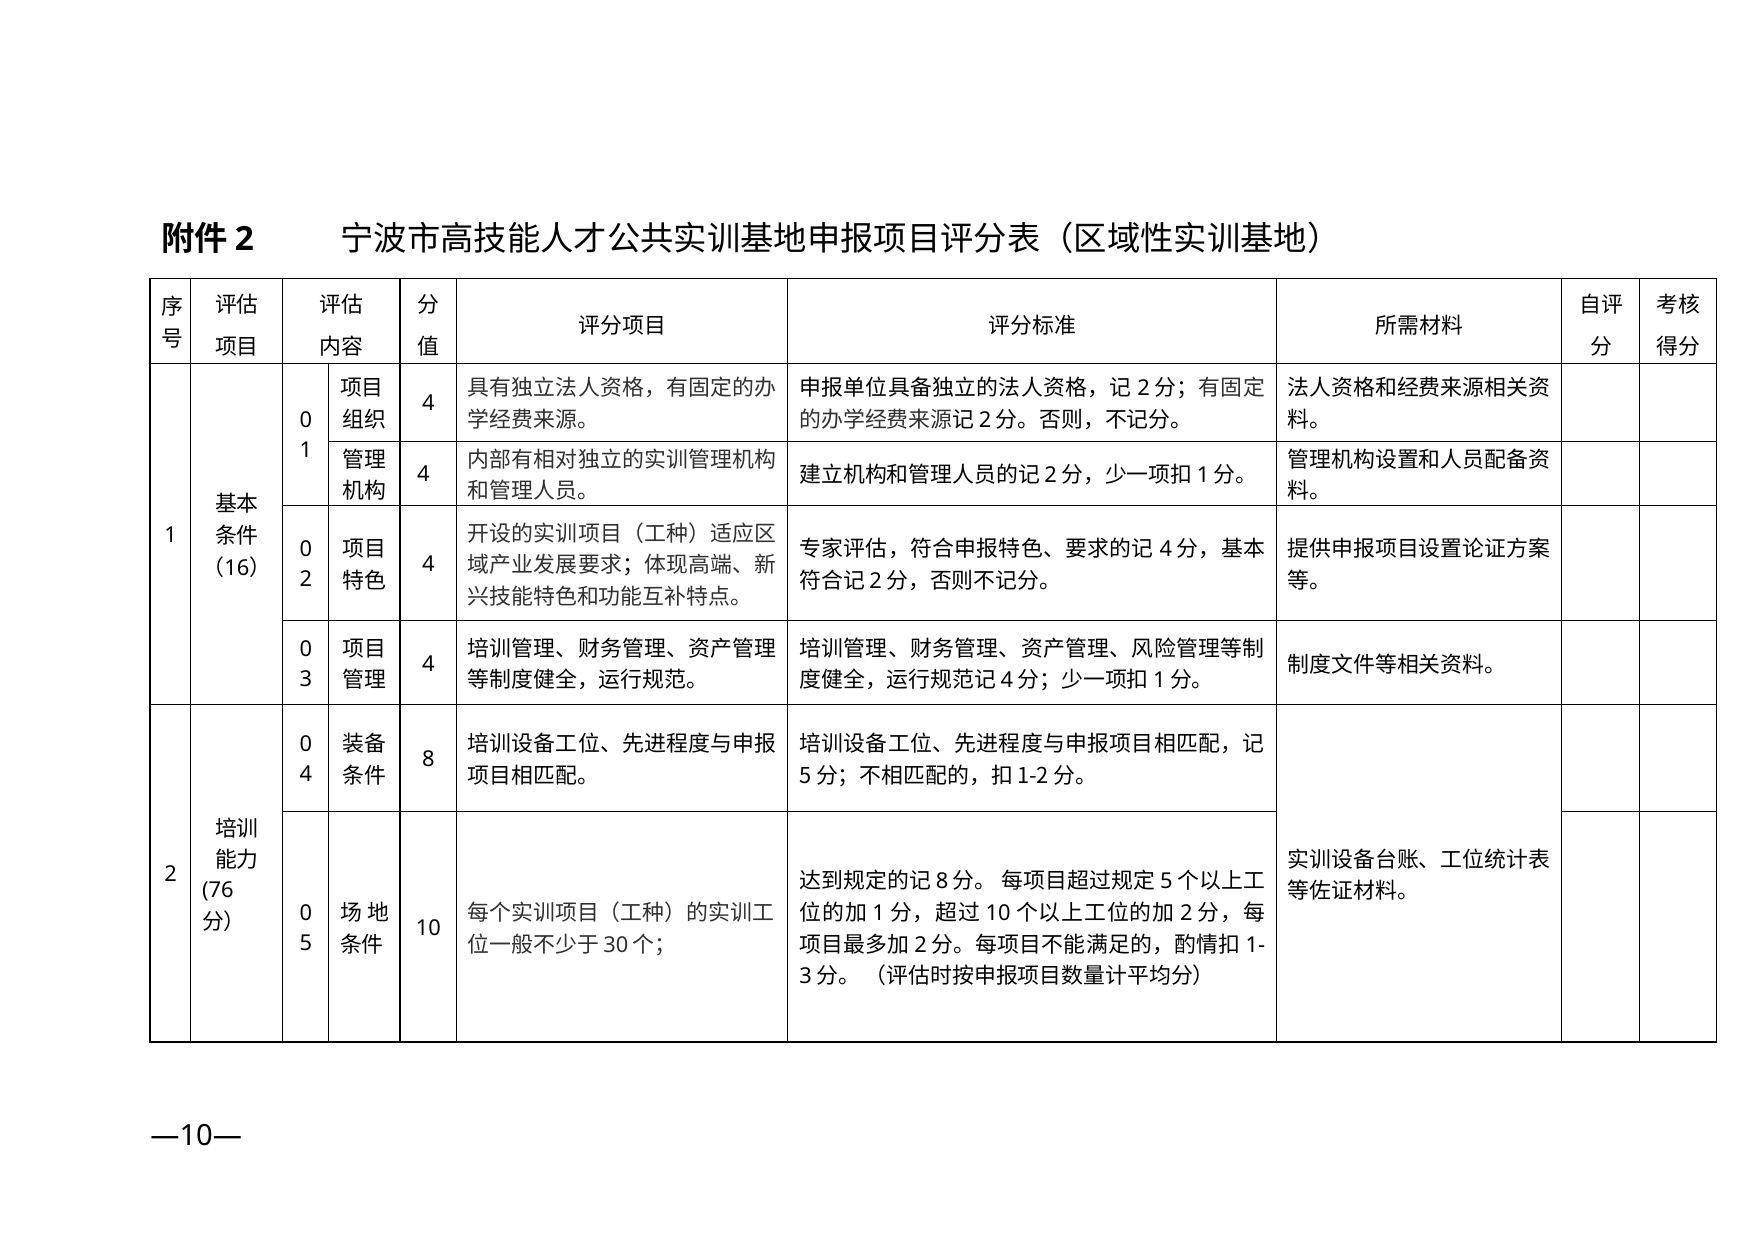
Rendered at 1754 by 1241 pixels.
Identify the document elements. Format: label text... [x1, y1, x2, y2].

table_cell 2 [151, 705, 190, 1041]
table_cell 评分项目 [457, 279, 787, 362]
table_cell 具有独立法人资格，有固定的办学经费来源。 [457, 364, 787, 441]
table_cell 培训设备工位、先进程度与申报项目相匹配，记5分；不相匹配的，扣1-2分。 [788, 705, 1276, 811]
table_cell [1640, 442, 1716, 505]
table_cell 内部有相对独立的实训管理机构和管理人员。 [457, 442, 787, 505]
table_cell 场地条件 [329, 812, 399, 1041]
table_cell 达到规定的记8分。 每项目超过规定5个以上工位的加1分，超过10个以上工位的加2分，每项目最多加2分。每项目不能满足的，酌情扣1-3分。 （评估时按申报项目数量计平均分） [788, 812, 1276, 1041]
table_cell 10 [401, 812, 456, 1041]
table_cell 8 [401, 705, 456, 811]
table_cell 4 [401, 364, 456, 441]
table_cell 提供申报项目设置论证方案等。 [1277, 506, 1561, 620]
table_cell 培训管理、财务管理、资产管理等制度健全，运行规范。 [457, 621, 787, 704]
table_cell 基本 条件 （16） [191, 364, 282, 704]
table_cell [1640, 506, 1716, 620]
table_cell 评分标准 [788, 279, 1276, 362]
table_cell 项目管理 [329, 621, 399, 704]
table_cell 管理机构 [329, 442, 399, 505]
table_cell 自评分 [1562, 279, 1639, 362]
table_cell 培训管理、财务管理、资产管理、风险管理等制度健全，运行规范记4分；少一项扣1分。 [788, 621, 1276, 704]
table_cell 装备条件 [329, 705, 399, 811]
table_cell [1640, 812, 1716, 1041]
table_cell 4 [401, 506, 456, 620]
table_cell 4 [401, 621, 456, 704]
table_cell 04 [283, 705, 328, 811]
table_header 附件2 宁波市高技能人才公共实训基地申报项目评分表（区域性实训基地） [150, 198, 1716, 278]
table_cell 法人资格和经费来源相关资料。 [1277, 364, 1561, 441]
table_cell 管理机构设置和人员配备资料。 [1277, 442, 1561, 505]
table_cell [1562, 364, 1639, 441]
table_cell 评估 项目 [191, 279, 282, 362]
table_cell 1 [151, 364, 190, 704]
table_cell 评估 内容 [283, 279, 399, 362]
table_cell [1640, 705, 1716, 811]
table_cell 03 [283, 621, 328, 704]
table_cell 制度文件等相关资料。 [1277, 621, 1561, 704]
table_cell [1640, 621, 1716, 704]
table_cell 所需材料 [1277, 279, 1561, 362]
table_cell 申报单位具备独立的法人资格，记2分；有固定的办学经费来源记2分。否则，不记分。 [788, 364, 1276, 441]
table_cell 培训设备工位、先进程度与申报项目相匹配。 [457, 705, 787, 811]
table_cell [1562, 442, 1639, 505]
table_cell 每个实训项目（工种）的实训工位一般不少于30个； [457, 812, 787, 1041]
table_cell 4 [401, 442, 456, 505]
table_cell [1562, 506, 1639, 620]
table_cell 分值 [401, 279, 456, 362]
table_cell 开设的实训项目（工种）适应区域产业发展要求；体现高端、新兴技能特色和功能互补特点。 [457, 506, 787, 620]
table_cell 序号 [151, 279, 190, 362]
table_cell [1562, 621, 1639, 704]
table_cell [1640, 364, 1716, 441]
table_cell 建立机构和管理人员的记2分，少一项扣1分。 [788, 442, 1276, 505]
table_cell 01 [283, 364, 328, 505]
table_cell 项目 组织 [329, 364, 399, 441]
table_cell 实训设备台账、工位统计表等佐证材料。 [1277, 705, 1561, 1041]
table_cell 05 [283, 812, 328, 1041]
table_cell 专家评估，符合申报特色、要求的记4分，基本符合记2分，否则不记分。 [788, 506, 1276, 620]
table_cell 项目特色 [329, 506, 399, 620]
table_cell 考核 得分 [1640, 279, 1716, 362]
table_cell 02 [283, 506, 328, 620]
table_cell [1562, 812, 1639, 1041]
table_cell 培训 能力 (76分） [191, 705, 282, 1041]
table_cell [1562, 705, 1639, 811]
